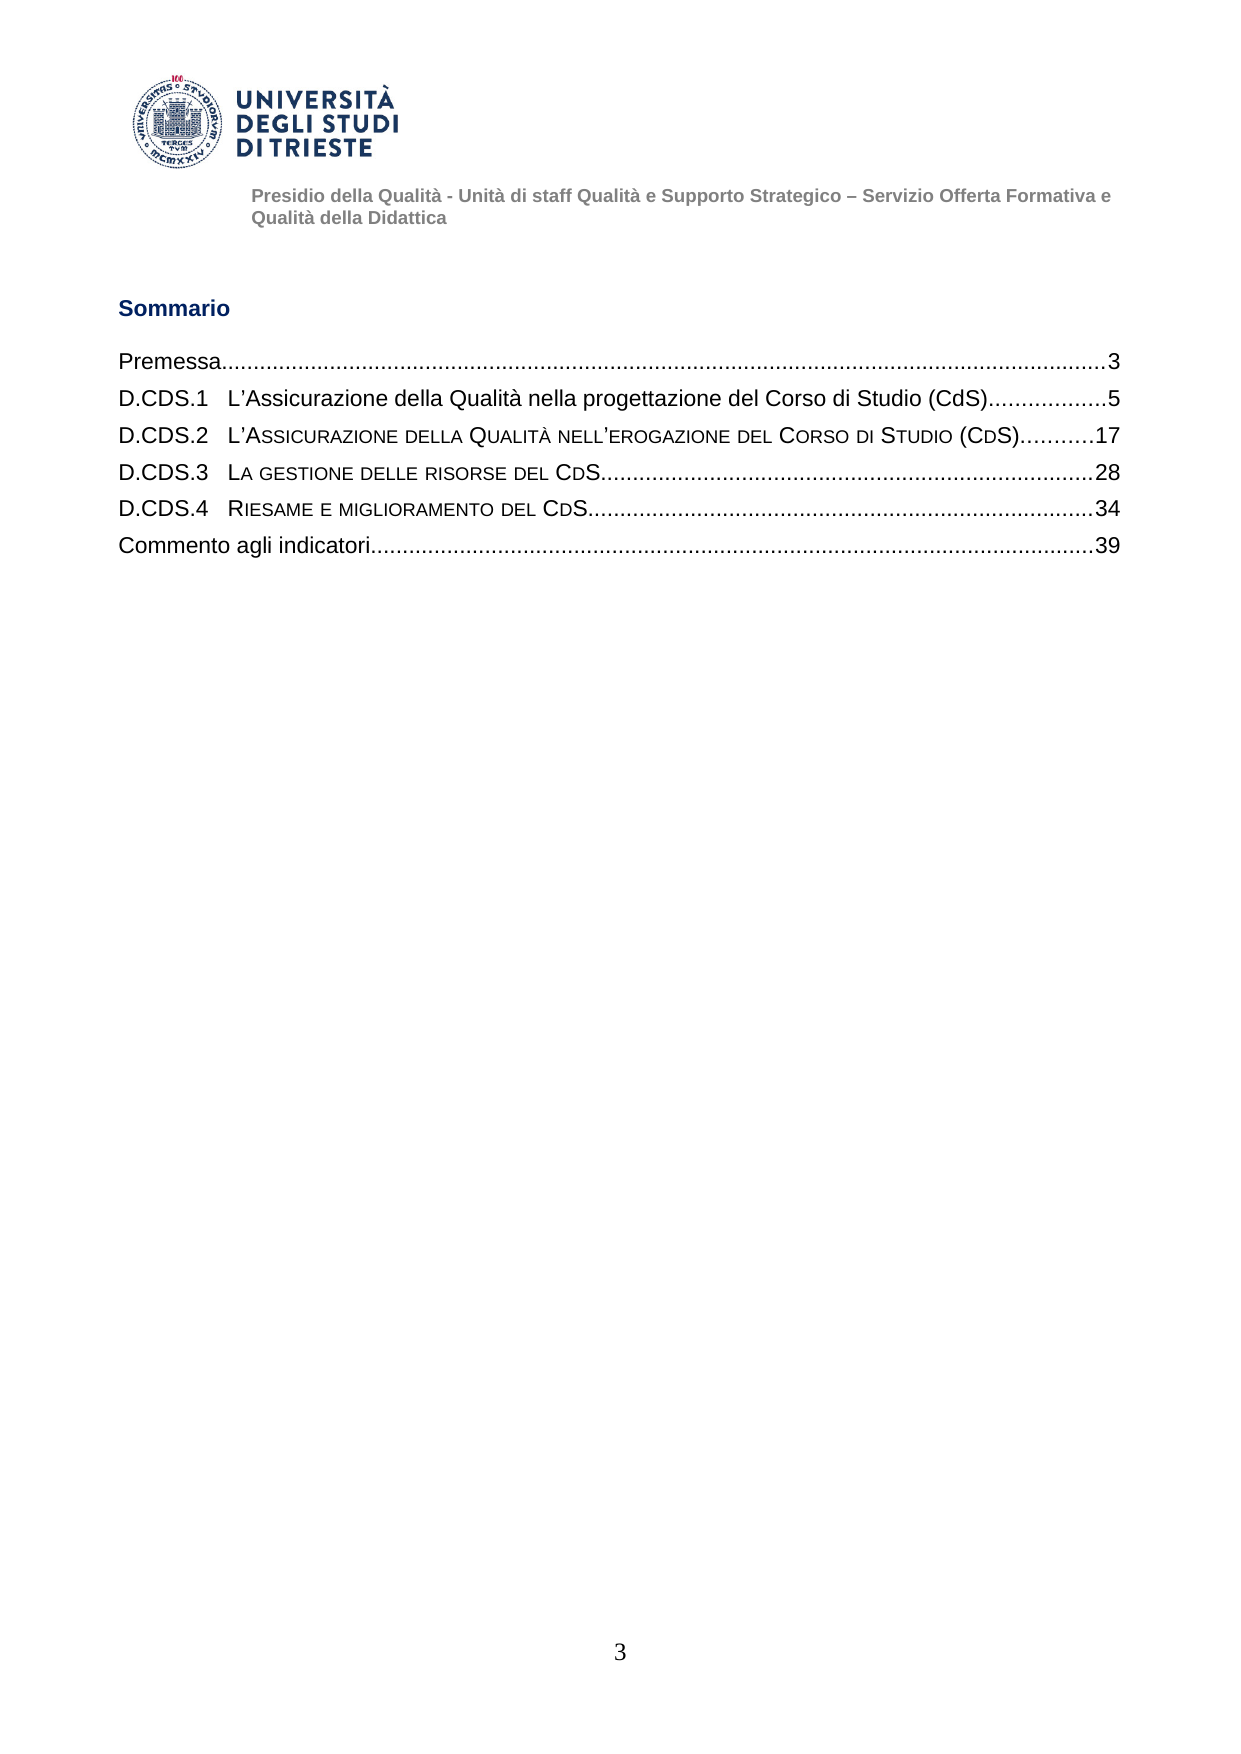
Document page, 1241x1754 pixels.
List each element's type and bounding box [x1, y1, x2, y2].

picture [118, 59, 415, 186]
